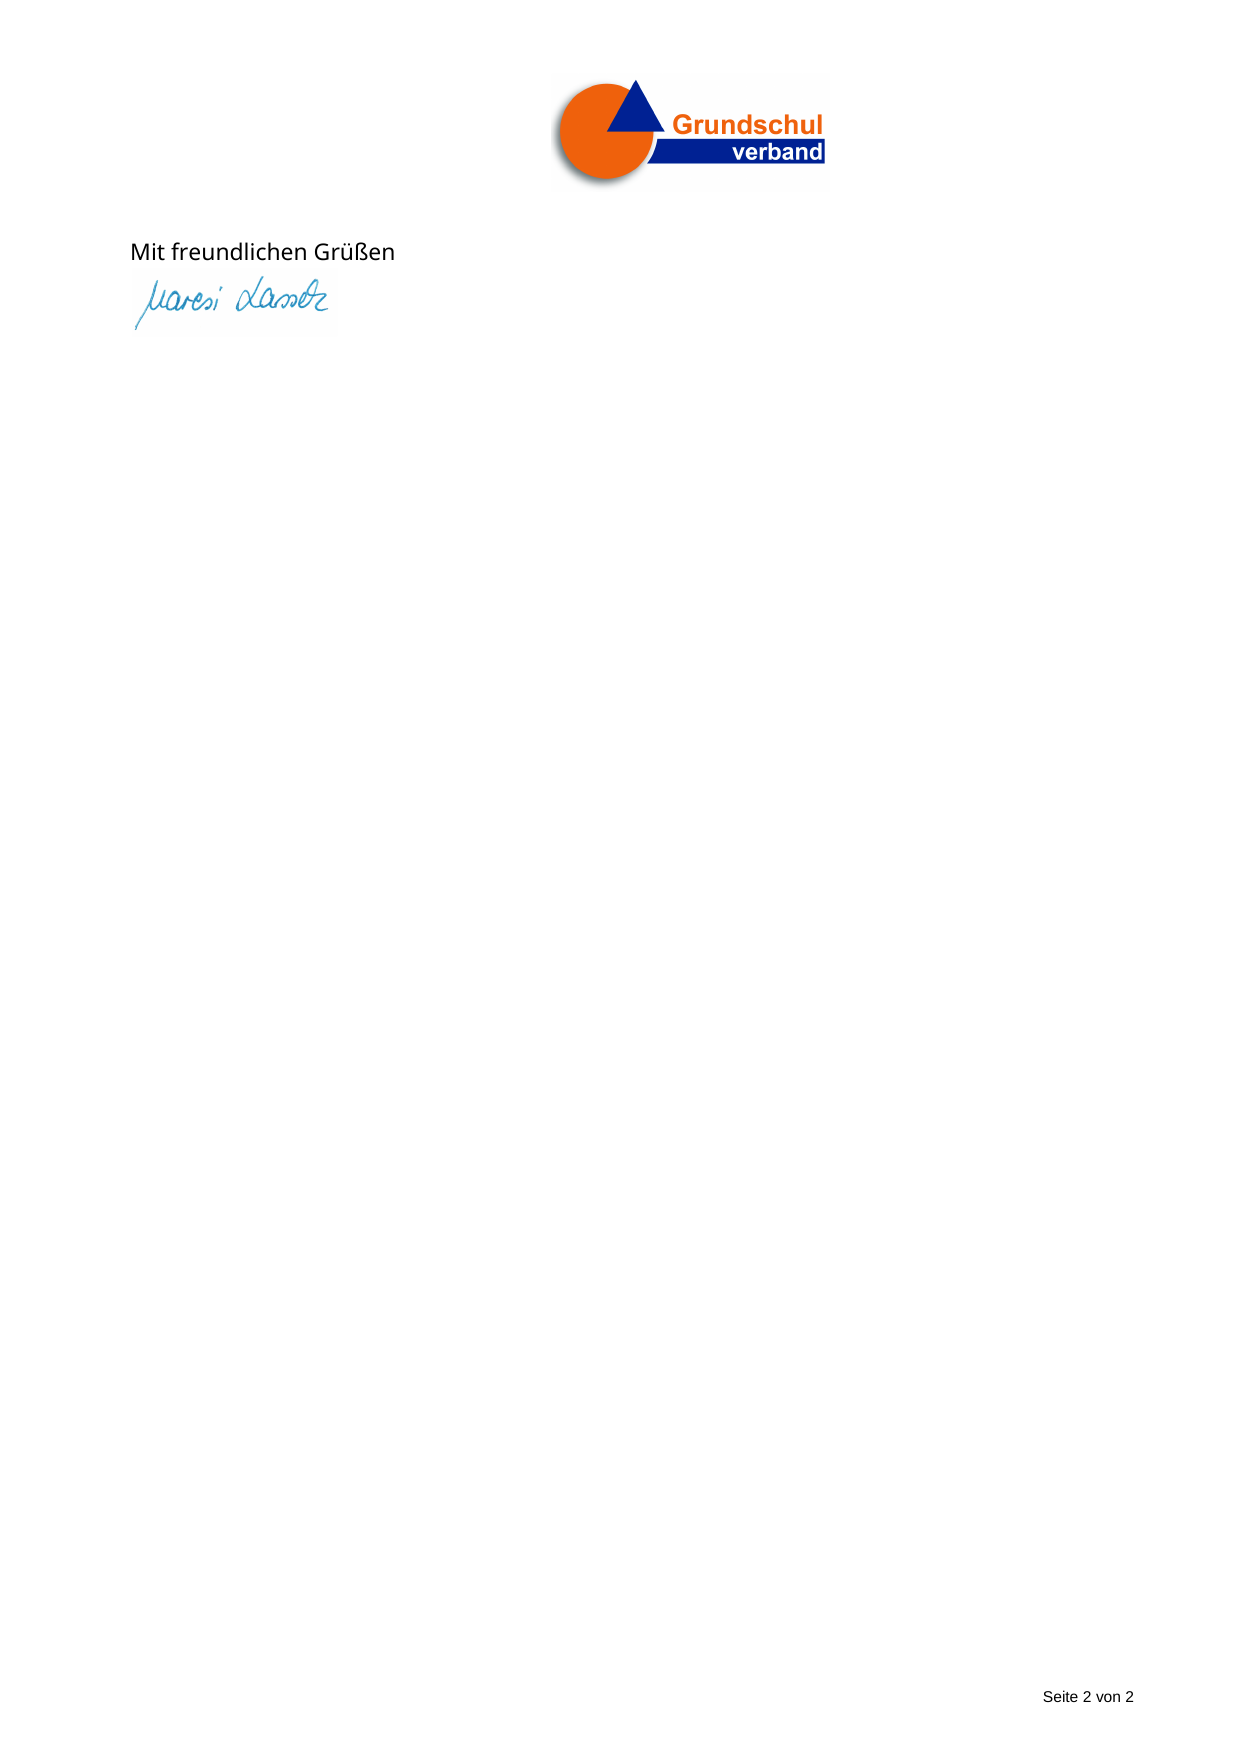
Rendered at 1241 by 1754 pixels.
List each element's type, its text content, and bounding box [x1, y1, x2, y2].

picture [551, 73, 830, 192]
text Mit freundlichen Grüßen [130, 236, 1152, 267]
